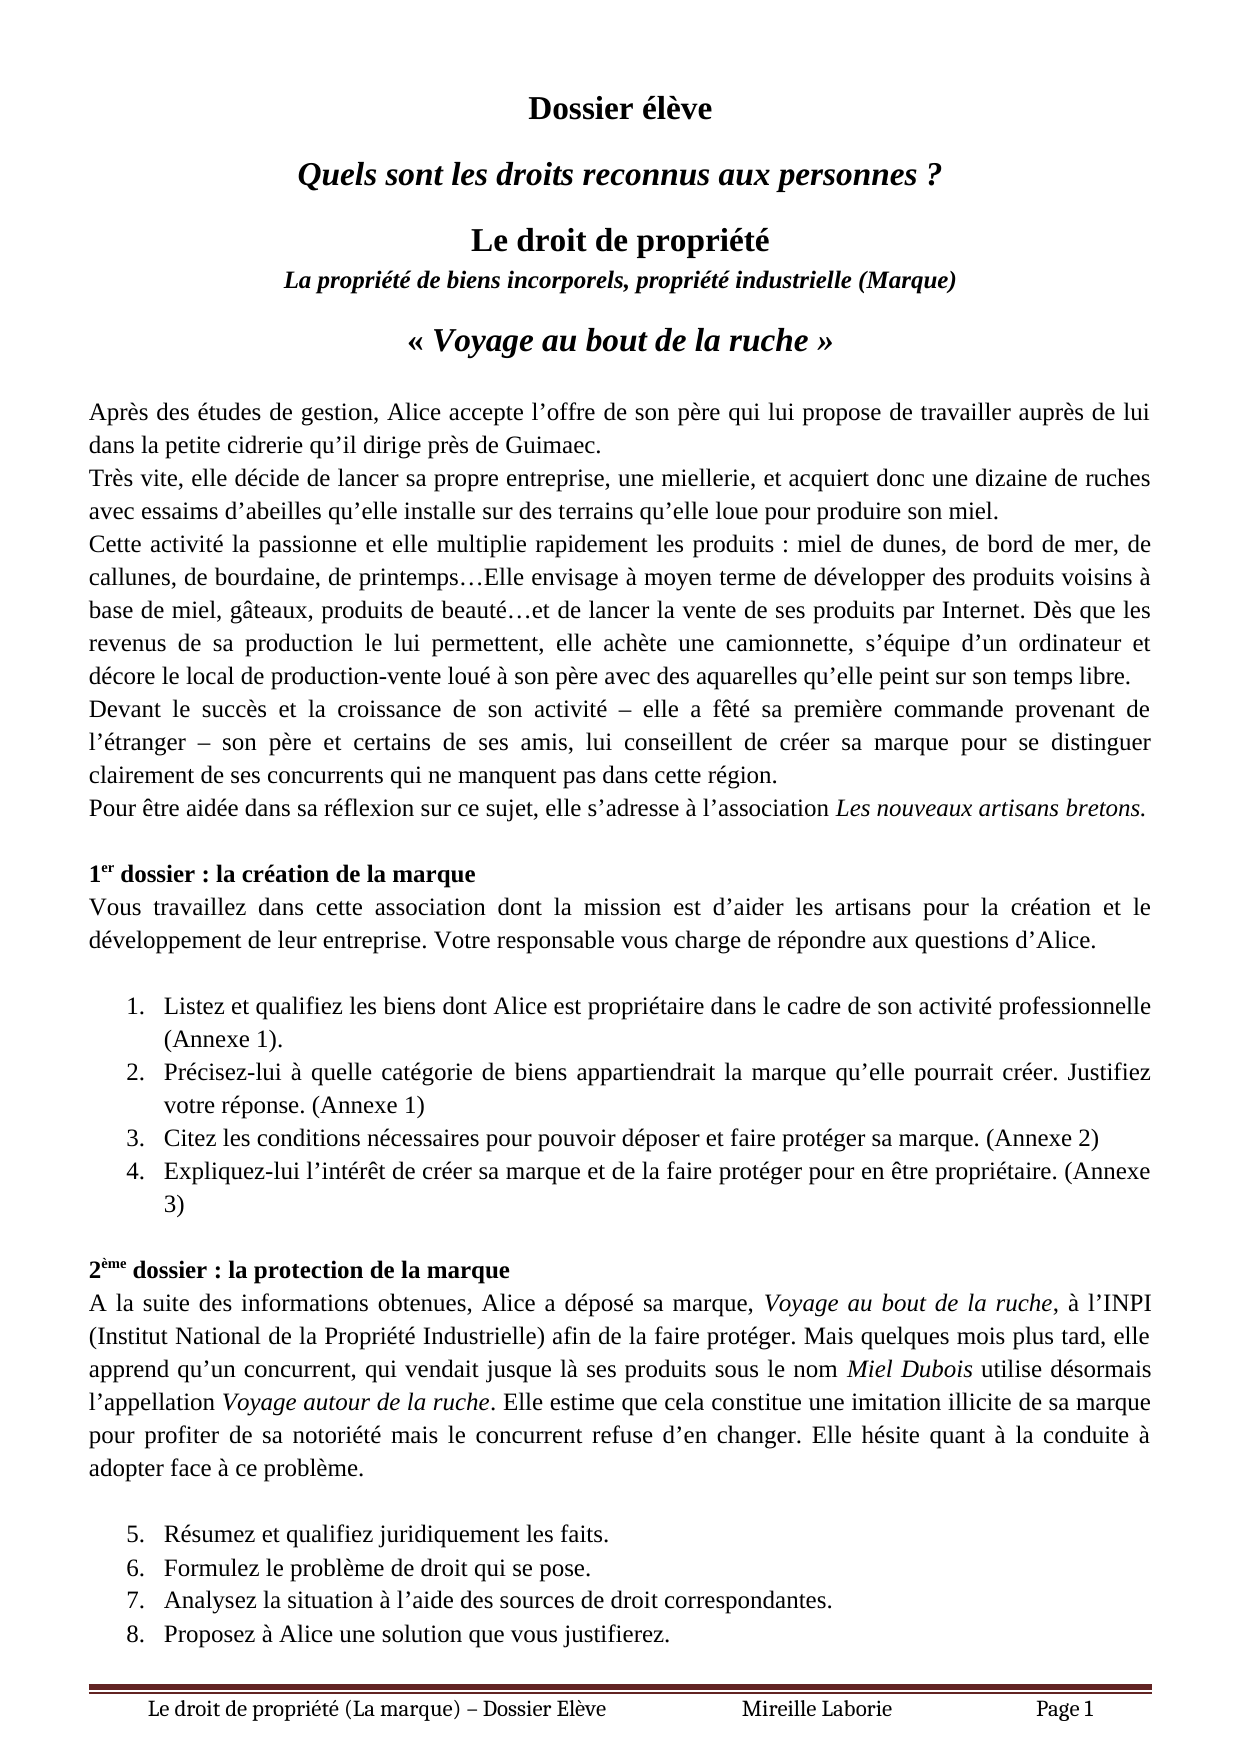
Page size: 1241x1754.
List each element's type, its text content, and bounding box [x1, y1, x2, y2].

list Expliquez-lui l’intérêt de créer sa marque et de la faire protéger pour en être propriétaire. (Annexe 3) [126, 1156, 1152, 1218]
text La propriété de biens incorporels, propriété industrielle (Marque) [89, 265, 1152, 293]
list Résumez et qualifiez juridiquement les faits. [126, 1519, 1152, 1548]
text Vous travaillez dans cette association dont la mission est d’aider les artisans pour la création et le développement de leur entreprise. Votre responsable vous charge de répondre aux questions d’Alice. [89, 892, 1152, 954]
list Formulez le problème de droit qui se pose. [126, 1553, 1152, 1581]
list 2ème dossier : la protection de la marque [89, 1255, 1152, 1284]
text « Voyage au bout de la ruche » [89, 320, 1152, 358]
text Devant le succès et la croissance de son activité – elle a fêté sa première commande provenant de l’étranger – son père et certains de ses amis, lui conseillent de créer sa marque pour se distinguer clairement de ses concurrents qui ne manquent pas dans cette région. [89, 694, 1152, 789]
list Analysez la situation à l’aide des sources de droit correspondantes. [126, 1586, 1152, 1614]
text 1er dossier : la création de la marque [89, 859, 1152, 888]
list Précisez-lui à quelle catégorie de biens appartiendrait la marque qu’elle pourrait créer. Justifiez votre réponse. (Annexe 1) [126, 1057, 1152, 1119]
text Cette activité la passionne et elle multiplie rapidement les produits : miel de dunes, de bord de mer, de callunes, de bourdaine, de printemps…Elle envisage à moyen terme de développer des produits voisins à base de miel, gâteaux, produits de beauté…et de lancer la vente de ses produits par Internet. Dès que les revenus de sa production le lui permettent, elle achète une camionnette, s’équipe d’un ordinateur et décore le local de production-vente loué à son père avec des aquarelles qu’elle peint sur son temps libre. [89, 529, 1152, 690]
list A la suite des informations obtenues, Alice a déposé sa marque, Voyage au bout de la ruche, à l’INPI (Institut National de la Propriété Industrielle) afin de la faire protéger. Mais quelques mois plus tard, elle apprend qu’un concurrent, qui vendait jusque là ses produits sous le nom Miel Dubois utilise désormais l’appellation Voyage autour de la ruche. Elle estime que cela constitue une imitation illicite de sa marque pour profiter de sa notoriété mais le concurrent refuse d’en changer. Elle hésite quant à la conduite à adopter face à ce problème. [89, 1288, 1152, 1482]
list Citez les conditions nécessaires pour pouvoir déposer et faire protéger sa marque. (Annexe 2) [126, 1123, 1152, 1152]
text Après des études de gestion, Alice accepte l’offre de son père qui lui propose de travailler auprès de lui dans la petite cidrerie qu’il dirige près de Guimaec. [89, 397, 1152, 459]
list Listez et qualifiez les biens dont Alice est propriétaire dans le cadre de son activité professionnelle (Annexe 1). [126, 991, 1152, 1053]
list Proposez à Alice une solution que vous justifierez. [126, 1619, 1152, 1647]
text Pour être aidée dans sa réflexion sur ce sujet, elle s’adresse à l’association Les nouveaux artisans bretons. [89, 793, 1152, 822]
text Quels sont les droits reconnus aux personnes ? [89, 155, 1152, 193]
text Dossier élève [89, 89, 1152, 127]
text Très vite, elle décide de lancer sa propre entreprise, une miellerie, et acquiert donc une dizaine de ruches avec essaims d’abeilles qu’elle installe sur des terrains qu’elle loue pour produire son miel. [89, 463, 1152, 525]
text Le droit de propriété [89, 221, 1152, 259]
